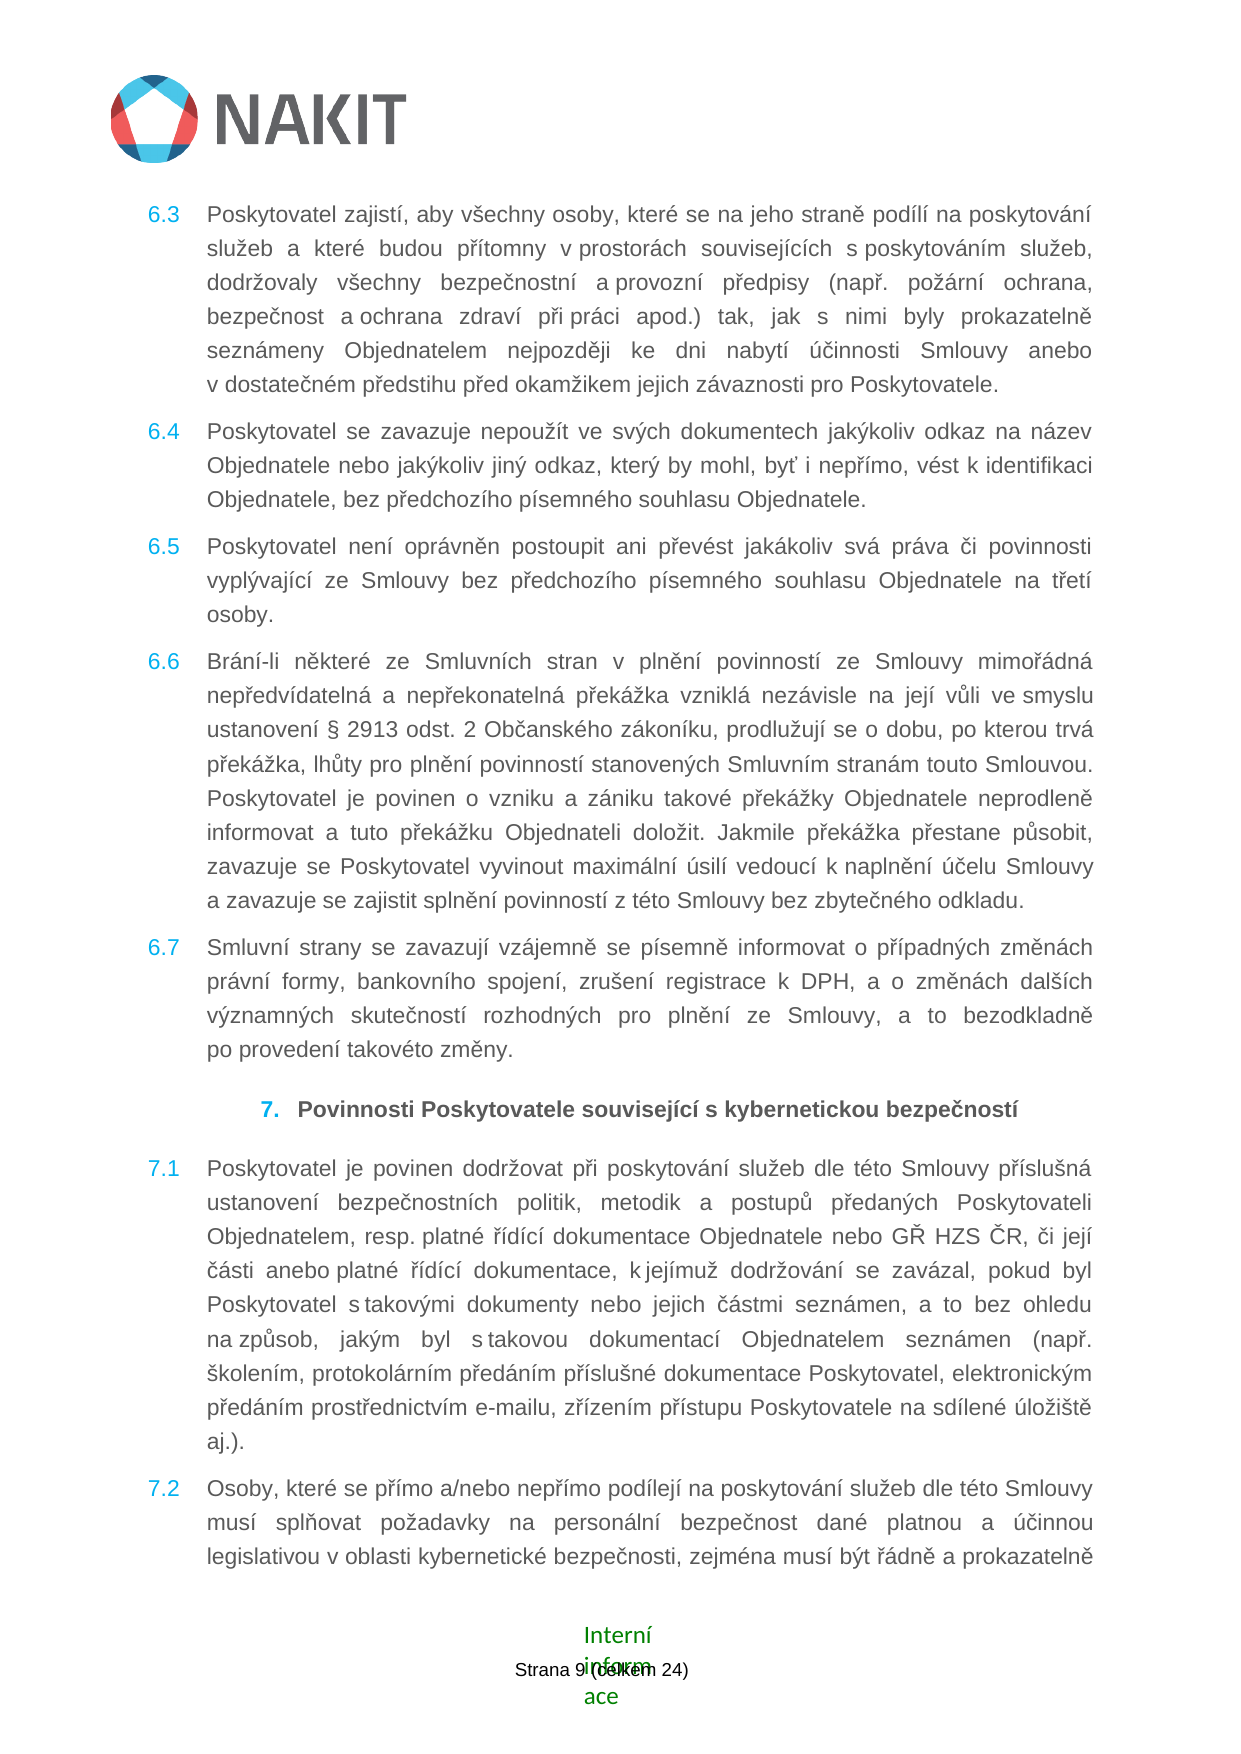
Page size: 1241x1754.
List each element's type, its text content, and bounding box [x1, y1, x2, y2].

list Povinnosti Poskytovatele související s kybernetickou bezpečností [185, 1096, 1094, 1122]
list Poskytovatel není oprávněn postoupit ani převést jakákoliv svá práva či povinnosti vyplývající ze Smlouvy bez předchozího písemného souhlasu Objednatele na třetí osoby. [148, 533, 1093, 628]
picture [111, 75, 407, 163]
list Poskytovatel se zavazuje nepoužít ve svých dokumentech jakýkoliv odkaz na název Objednatele nebo jakýkoliv jiný odkaz, který by mohl, byť i nepřímo, vést k identifikaci Objednatele, bez předchozího písemného souhlasu Objednatele. [148, 418, 1093, 513]
list Smluvní strany se zavazují vzájemně se písemně informovat o případných změnách právní formy, bankovního spojení, zrušení registrace k DPH, a o změnách dalších významných skutečností rozhodných pro plnění ze Smlouvy, a to bezodkladně po provedení takovéto změny. [148, 934, 1094, 1063]
list Poskytovatel je povinen dodržovat při poskytování služeb dle této Smlouvy příslušná ustanovení bezpečnostních politik, metodik a postupů předaných Poskytovateli Objednatelem, resp. platné řídící dokumentace Objednatele nebo GŘ HZS ČR, či její části anebo platné řídící dokumentace, k jejímuž dodržování se zavázal, pokud byl Poskytovatel s takovými dokumenty nebo jejich částmi seznámen, a to bez ohledu na způsob, jakým byl s takovou dokumentací Objednatelem seznámen (např. školením, protokolárním předáním příslušné dokumentace Poskytovatel, elektronickým předáním prostřednictvím e-mailu, zřízením přístupu Poskytovatele na sdílené úložiště aj.). [148, 1155, 1093, 1454]
list Poskytovatel zajistí, aby všechny osoby, které se na jeho straně podílí na poskytování služeb a které budou přítomny v prostorách souvisejících s poskytováním služeb, dodržovaly všechny bezpečnostní a provozní předpisy (např. požární ochrana, bezpečnost a ochrana zdraví při práci apod.) tak, jak s nimi byly prokazatelně seznámeny Objednatelem nejpozději ke dni nabytí účinnosti Smlouvy anebo v dostatečném předstihu před okamžikem jejich závaznosti pro Poskytovatele. [148, 201, 1093, 398]
list Brání-li některé ze Smluvních stran v plnění povinností ze Smlouvy mimořádná nepředvídatelná a nepřekonatelná překážka vzniklá nezávisle na její vůli ve smyslu ustanovení § 2913 odst. 2 Občanského zákoníku, prodlužují se o dobu, po kterou trvá překážka, lhůty pro plnění povinností stanovených Smluvním stranám touto Smlouvou. Poskytovatel je povinen o vzniku a zániku takové překážky Objednatele neprodleně informovat a tuto překážku Objednateli doložit. Jakmile překážka přestane působit, zavazuje se Poskytovatel vyvinout maximální úsilí vedoucí k naplnění účelu Smlouvy a zavazuje se zajistit splnění povinností z této Smlouvy bez zbytečného odkladu. [148, 648, 1094, 914]
